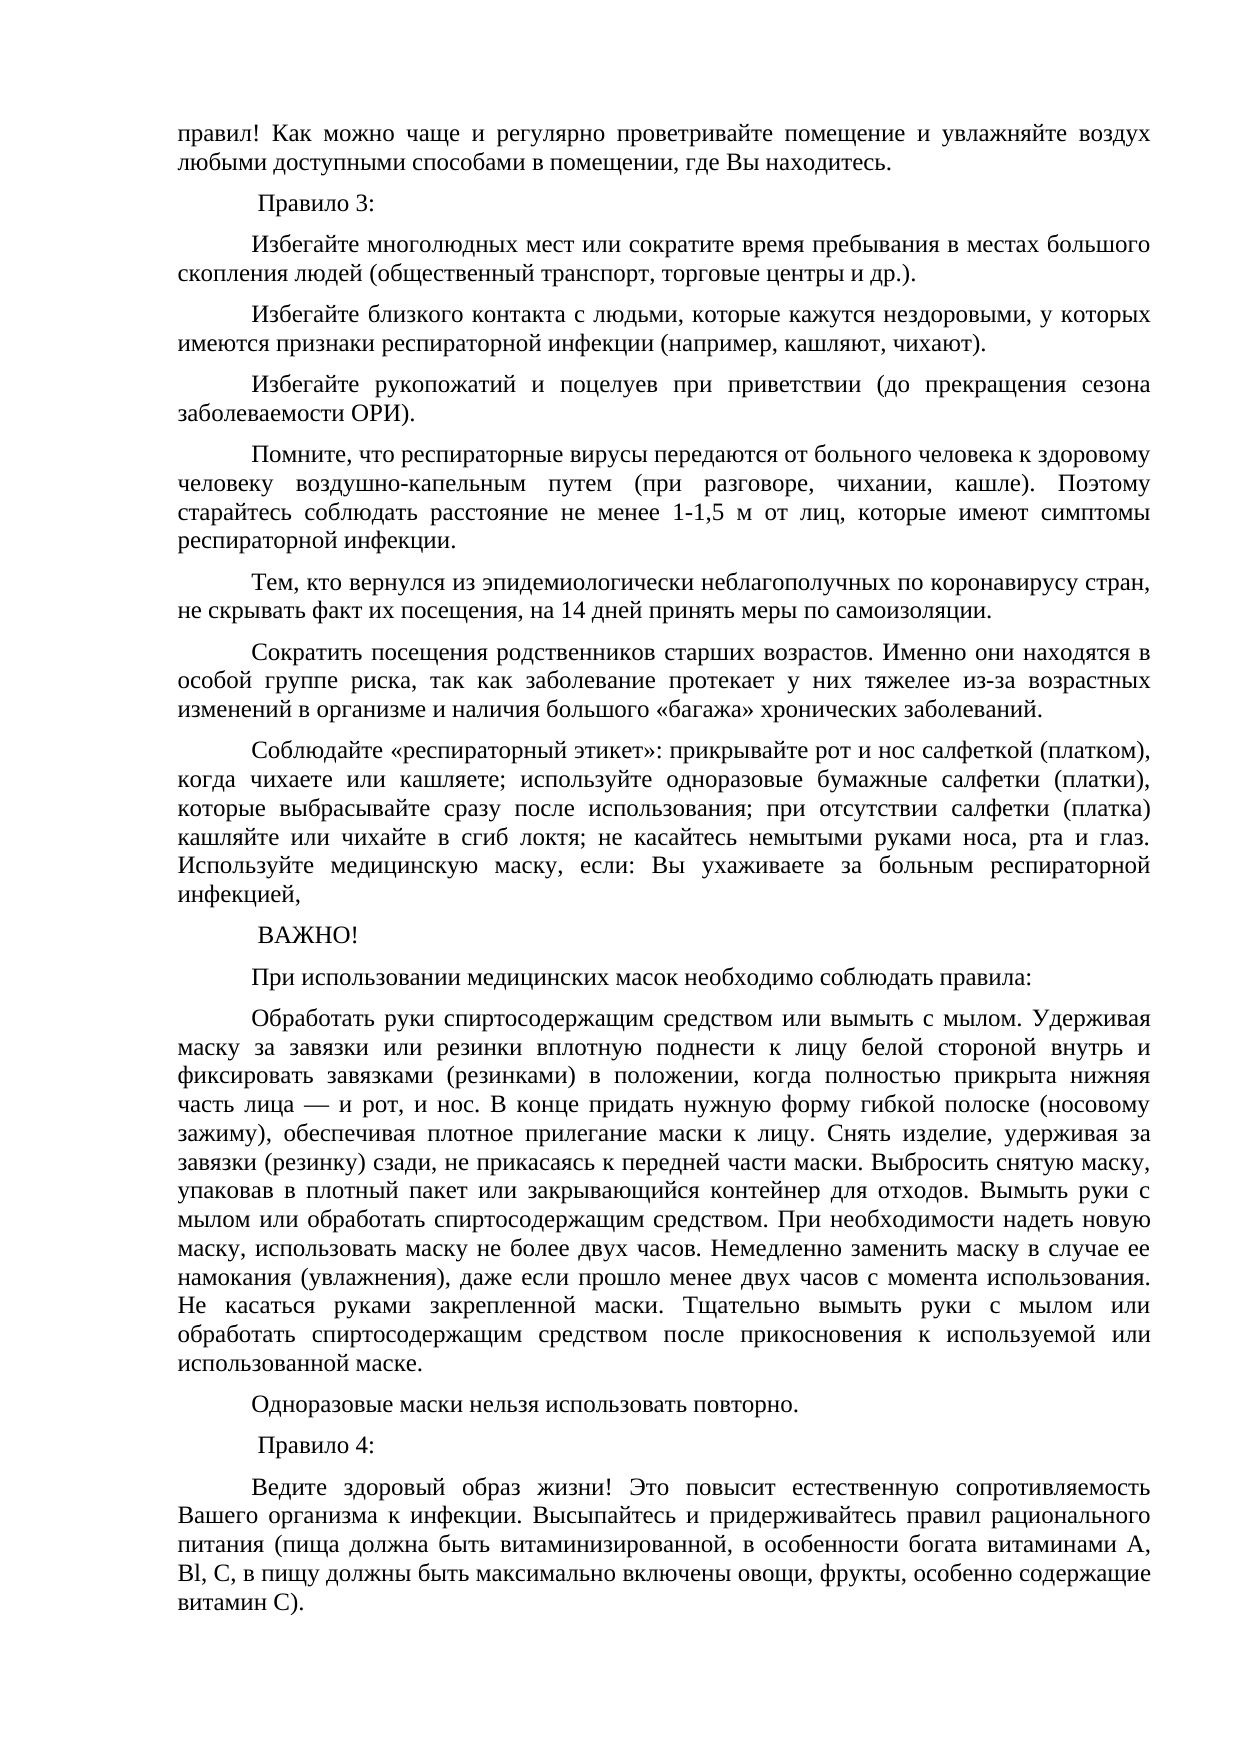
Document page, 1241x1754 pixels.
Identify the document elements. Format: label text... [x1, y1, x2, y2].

text Помните, что респираторные вирусы передаются от больного человека к здоровому человеку воздушно-капельным путем (при разговоре, чихании, кашле). Поэтому старайтесь соблюдать расстояние не менее 1-1,5 м от лиц, которые имеют симптомы респираторной инфекции. [177, 439, 1152, 554]
text ВАЖНО! [177, 921, 1152, 949]
text Одноразовые маски нельзя использовать повторно. [177, 1389, 1152, 1418]
text Избегайте рукопожатий и поцелуев при приветствии (до прекращения сезона заболеваемости ОРИ). [177, 369, 1152, 427]
text Сократить посещения родственников старших возрастов. Именно они находятся в особой группе риска, так как заболевание протекает у них тяжелее из-за возрастных изменений в организме и наличия большого «багажа» хронических заболеваний. [177, 637, 1152, 723]
text Ведите здоровый образ жизни! Это повысит естественную сопротивляемость Вашего организма к инфекции. Высыпайтесь и придерживайтесь правил рационального питания (пища должна быть витаминизированной, в особенности богата витаминами А, Bl, С, в пищу должны быть максимально включены овощи, фрукты, особенно содержащие витамин С). [177, 1472, 1152, 1616]
text Тем, кто вернулся из эпидемиологически неблагополучных по коронавирусу стран, не скрывать факт их посещения, на 14 дней принять меры по самоизоляции. [177, 567, 1152, 624]
text Соблюдайте «респираторный этикет»: прикрывайте рот и нос салфеткой (платком), когда чихаете или кашляете; используйте одноразовые бумажные салфетки (платки), которые выбрасывайте сразу после использования; при отсутствии салфетки (платка) кашляйте или чихайте в сгиб локтя; не касайтесь немытыми руками носа, рта и глаз. Используйте медицинскую маску, если: Вы ухаживаете за больным респираторной инфекцией, [177, 736, 1152, 908]
text Обработать руки спиртосодержащим средством или вымыть с мылом. Удерживая маску за завязки или резинки вплотную поднести к лицу белой стороной внутрь и фиксировать завязками (резинками) в положении, когда полностью прикрыта нижняя часть лица — и рот, и нос. В конце придать нужную форму гибкой полоске (носовому зажиму), обеспечивая плотное прилегание маски к лицу. Снять изделие, удерживая за завязки (резинку) сзади, не прикасаясь к передней части маски. Выбросить снятую маску, упаковав в плотный пакет или закрывающийся контейнер для отходов. Вымыть руки с мылом или обработать спиртосодержащим средством. При необходимости надеть новую маску, использовать маску не более двух часов. Немедленно заменить маску в случае ее намокания (увлажнения), даже если прошло менее двух часов с момента использования. Не касаться руками закрепленной маски. Тщательно вымыть руки с мылом или обработать спиртосодержащим средством после прикосновения к используемой или использованной маске. [177, 1003, 1152, 1377]
text Избегайте многолюдных мест или сократите время пребывания в местах большого скопления людей (общественный транспорт, торговые центры и др.). [177, 229, 1152, 287]
text Избегайте близкого контакта с людьми, которые кажутся нездоровыми, у которых имеются признаки респираторной инфекции (например, кашляют, чихают). [177, 299, 1152, 357]
text Правило 3: [177, 188, 1152, 217]
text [177, 118, 1152, 176]
text Правило 4: [177, 1431, 1152, 1459]
text При использовании медицинских масок необходимо соблюдать правила: [177, 962, 1152, 991]
